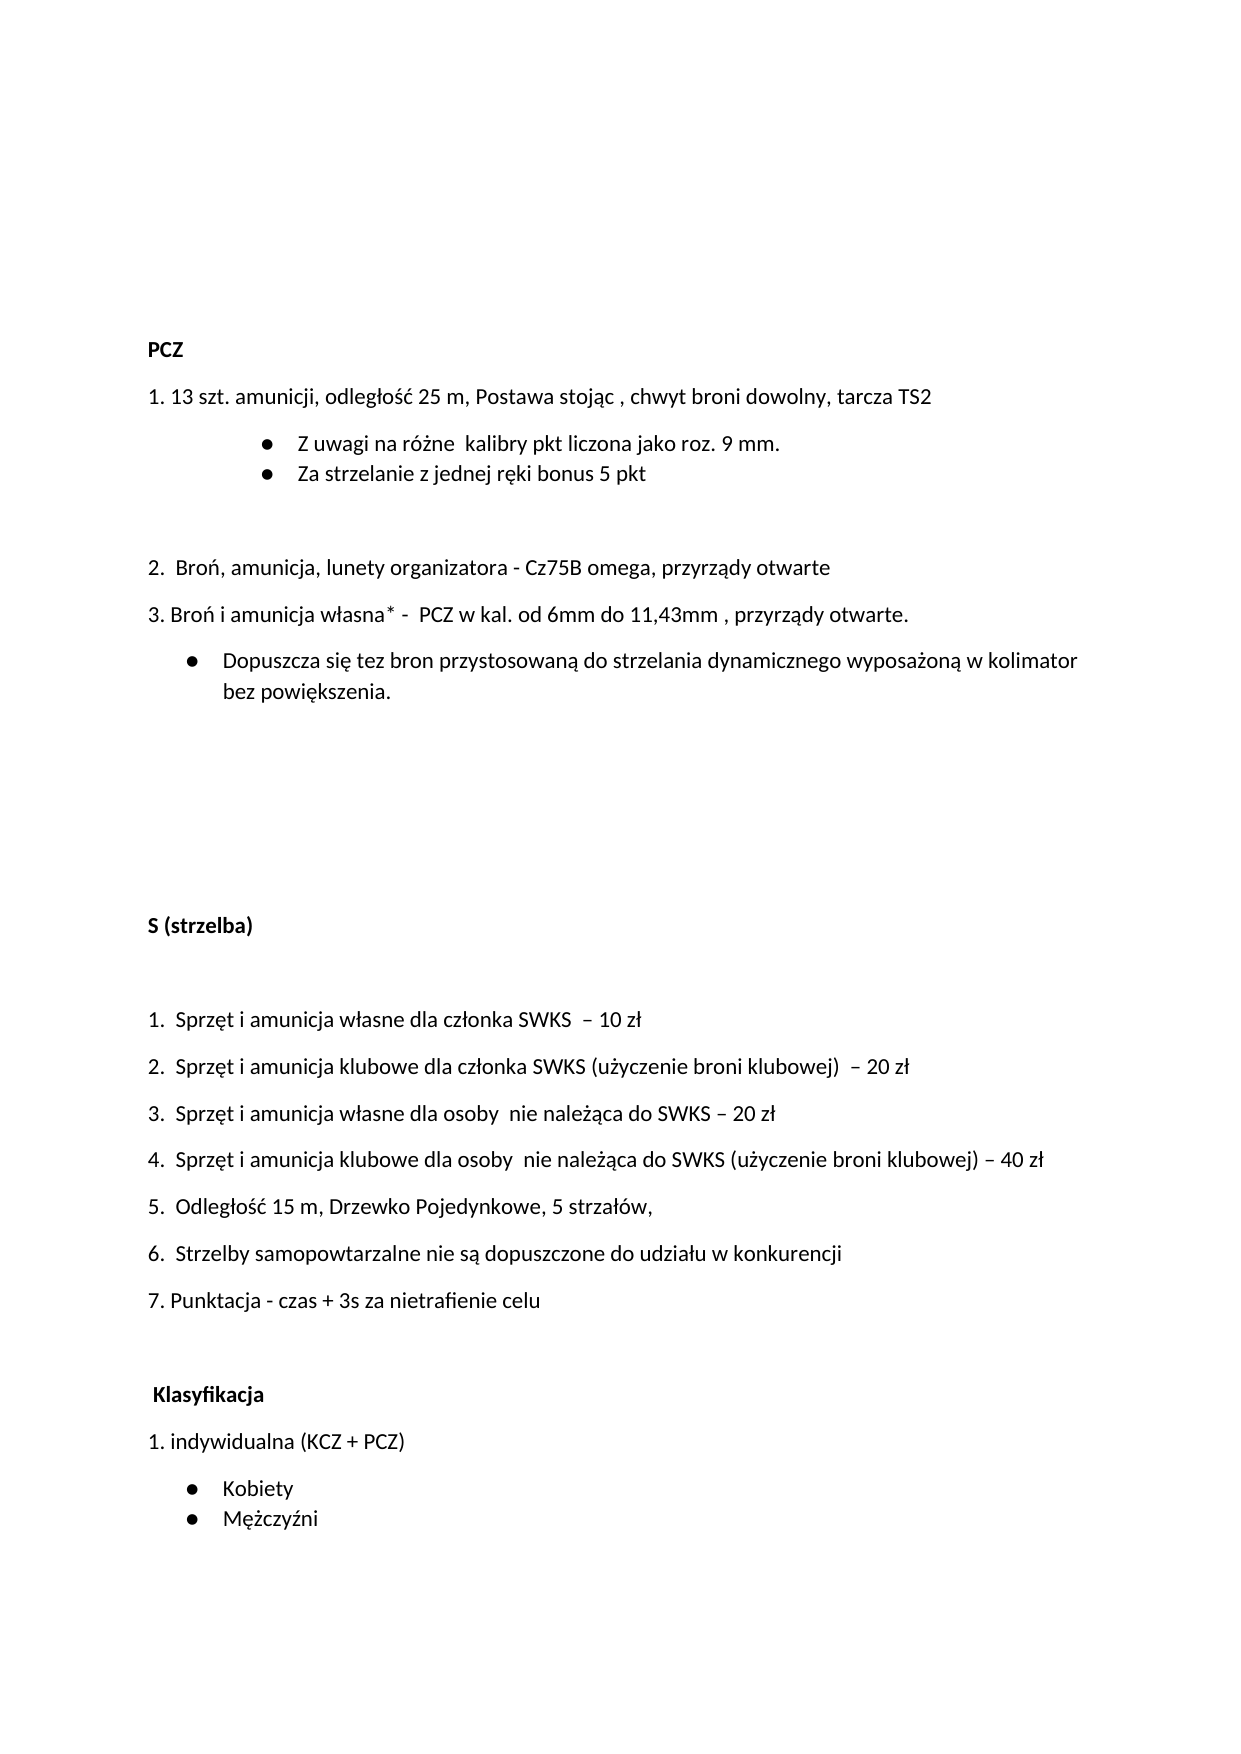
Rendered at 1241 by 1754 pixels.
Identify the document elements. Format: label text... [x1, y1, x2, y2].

text 6. Strzelby samopowtarzalne nie są dopuszczone do udziału w konkurencji [148, 1239, 1093, 1267]
list Z uwagi na różne kalibry pkt liczona jako roz. 9 mm. [260, 429, 1093, 457]
text PCZ [148, 335, 1093, 363]
text 2. Broń, amunicja, lunety organizatora - Cz75B omega, przyrządy otwarte [148, 553, 1093, 581]
list Za strzelanie z jednej ręki bonus 5 pkt [260, 459, 1093, 487]
text 1. Sprzęt i amunicja własne dla członka SWKS – 10 zł [148, 1005, 1093, 1033]
text 3. Sprzęt i amunicja własne dla osoby nie należąca do SWKS – 20 zł [148, 1099, 1093, 1127]
text 5. Odległość 15 m, Drzewko Pojedynkowe, 5 strzałów, [148, 1192, 1093, 1220]
text Klasyfikacja [148, 1380, 1093, 1408]
text 2. Sprzęt i amunicja klubowe dla członka SWKS (użyczenie broni klubowej) – 20 zł [148, 1052, 1093, 1080]
list Mężczyźni [185, 1504, 1093, 1532]
text S (strzelba) [148, 911, 1093, 939]
text 3. Broń i amunicja własna* - PCZ w kal. od 6mm do 11,43mm , przyrządy otwarte. [148, 600, 1093, 628]
text 4. Sprzęt i amunicja klubowe dla osoby nie należąca do SWKS (użyczenie broni klubowej) – 40 zł [148, 1146, 1093, 1173]
text 1. indywidualna (KCZ + PCZ) [148, 1427, 1093, 1455]
list Kobiety [185, 1474, 1093, 1502]
list Dopuszcza się tez bron przystosowaną do strzelania dynamicznego wyposażoną w kolimator bez powiększenia. [185, 647, 1093, 705]
text 1. 13 szt. amunicji, odległość 25 m, Postawa stojąc , chwyt broni dowolny, tarcza TS2 [148, 382, 1093, 410]
text 7. Punktacja - czas + 3s za nietrafienie celu [148, 1286, 1093, 1314]
